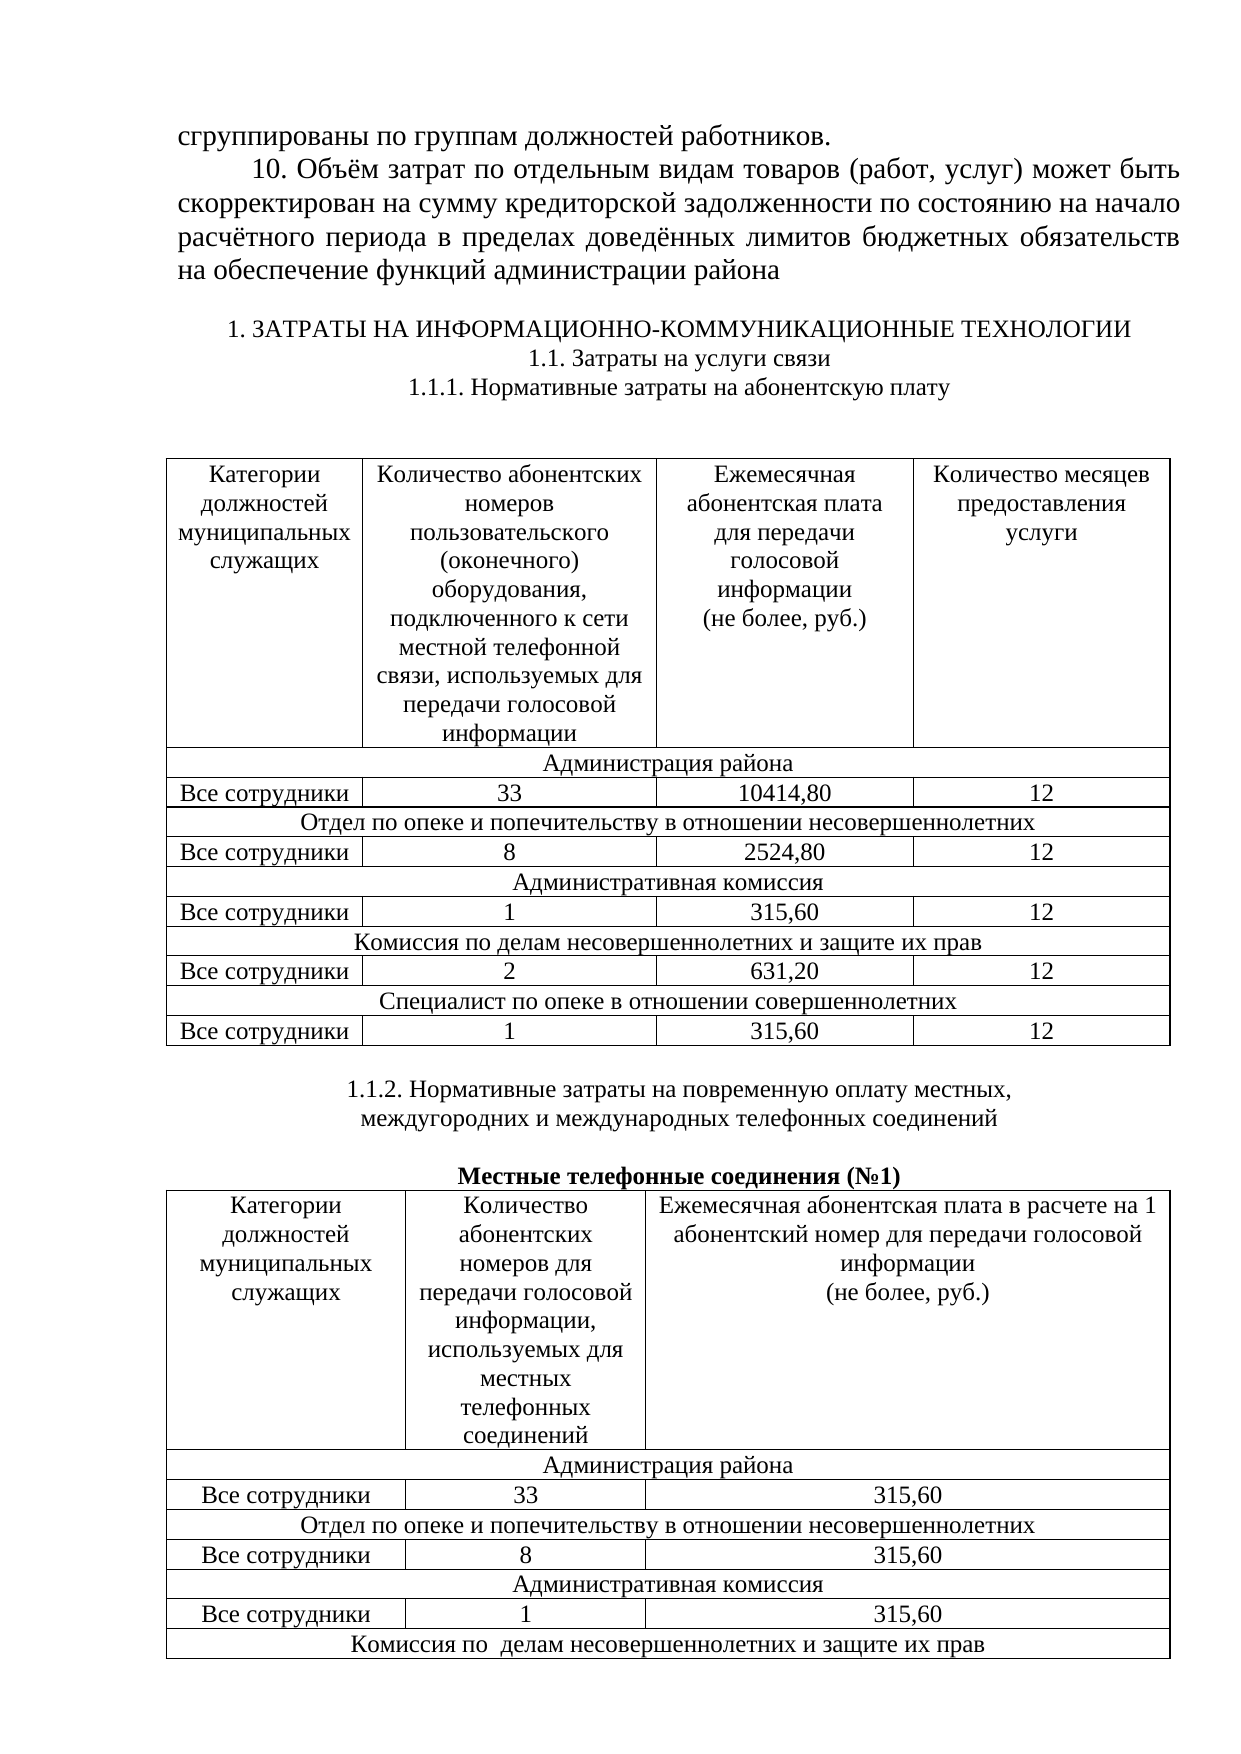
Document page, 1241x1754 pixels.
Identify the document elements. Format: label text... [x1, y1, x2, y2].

text 10. Объём затрат по отдельным видам товаров (работ, услуг) может быть скорректирован на сумму кредиторской задолженности по состоянию на начало расчётного периода в пределах доведённых лимитов бюджетных обязательств на обеспечение функций администрации района [177, 152, 1181, 286]
table_cell Все сотрудники [167, 956, 362, 985]
table_cell 8 [406, 1540, 645, 1568]
table_cell Административная комиссия [167, 1570, 1169, 1598]
table_header Количество абонентских номеров пользовательского (оконечного) оборудования, подключенного к сети местной телефонной связи, используемых для передачи голосовой информации [363, 459, 656, 747]
table_header Ежемесячная абонентская плата в расчете на 1 абонентский номер для передачи голосовой информации (не более, руб.) [646, 1191, 1169, 1449]
table_cell 12 [914, 778, 1169, 806]
table_cell 33 [406, 1480, 645, 1509]
title 1. ЗАТРАТЫ НА ИНФОРМАЦИОННО-КОММУНИКАЦИОННЫЕ ТЕХНОЛОГИИ [177, 314, 1181, 343]
table_cell 315,60 [657, 1016, 913, 1045]
table_cell Все сотрудники [167, 1480, 405, 1509]
text Местные телефонные соединения (№1) [177, 1161, 1181, 1189]
table_cell 2 [363, 956, 656, 985]
table_cell 10414,80 [657, 778, 913, 806]
table_cell Все сотрудники [167, 778, 362, 806]
table_cell Все сотрудники [167, 1540, 405, 1568]
table_cell 12 [914, 897, 1169, 926]
table_cell Отдел по опеке и попечительству в отношении несовершеннолетних [167, 1510, 1169, 1539]
table_cell Административная комиссия [167, 867, 1169, 896]
table_cell Все сотрудники [167, 1599, 405, 1628]
text 1.1.2. Нормативные затраты на повременную оплату местных, [177, 1074, 1181, 1103]
table_header Количество месяцев предоставления услуги [914, 459, 1169, 747]
table_cell Комиссия по делам несовершеннолетних и защите их прав [167, 927, 1169, 955]
table_cell 2524,80 [657, 837, 913, 866]
table_cell 8 [363, 837, 656, 866]
table_cell 1 [363, 897, 656, 926]
table_cell 33 [363, 778, 656, 806]
table_cell Все сотрудники [167, 1016, 362, 1045]
table_cell 12 [914, 956, 1169, 985]
table_header Ежемесячная абонентская плата для передачи голосовой информации (не более, руб.) [657, 459, 913, 747]
table_cell 315,60 [657, 897, 913, 926]
table_cell 1 [406, 1599, 645, 1628]
text 1.1.1. Нормативные затраты на абонентскую плату [177, 372, 1181, 401]
table_cell Администрация района [167, 748, 1169, 777]
table_cell 1 [363, 1016, 656, 1045]
table_header Категории должностей муниципальных служащих [167, 1191, 405, 1449]
table_header Количество абонентских номеров для передачи голосовой информации, используемых для местных телефонных соединений [406, 1191, 645, 1449]
text 1.1. Затраты на услуги связи [177, 343, 1181, 372]
table_cell Специалист по опеке в отношении совершеннолетних [167, 986, 1169, 1015]
table_cell 12 [914, 1016, 1169, 1045]
table_cell 315,60 [646, 1540, 1169, 1568]
table_cell Все сотрудники [167, 837, 362, 866]
table_cell 12 [914, 837, 1169, 866]
table_cell Комиссия по делам несовершеннолетних и защите их прав [167, 1629, 1169, 1658]
table_cell Отдел по опеке и попечительству в отношении несовершеннолетних [167, 808, 1169, 836]
text междугородних и международных телефонных соединений [177, 1103, 1181, 1132]
table_cell Все сотрудники [167, 897, 362, 926]
table_header Категории должностей муниципальных служащих [167, 459, 362, 747]
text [177, 118, 1181, 152]
table_cell Администрация района [167, 1450, 1169, 1479]
table_cell 631,20 [657, 956, 913, 985]
table_cell 315,60 [646, 1480, 1169, 1509]
table_cell 315,60 [646, 1599, 1169, 1628]
